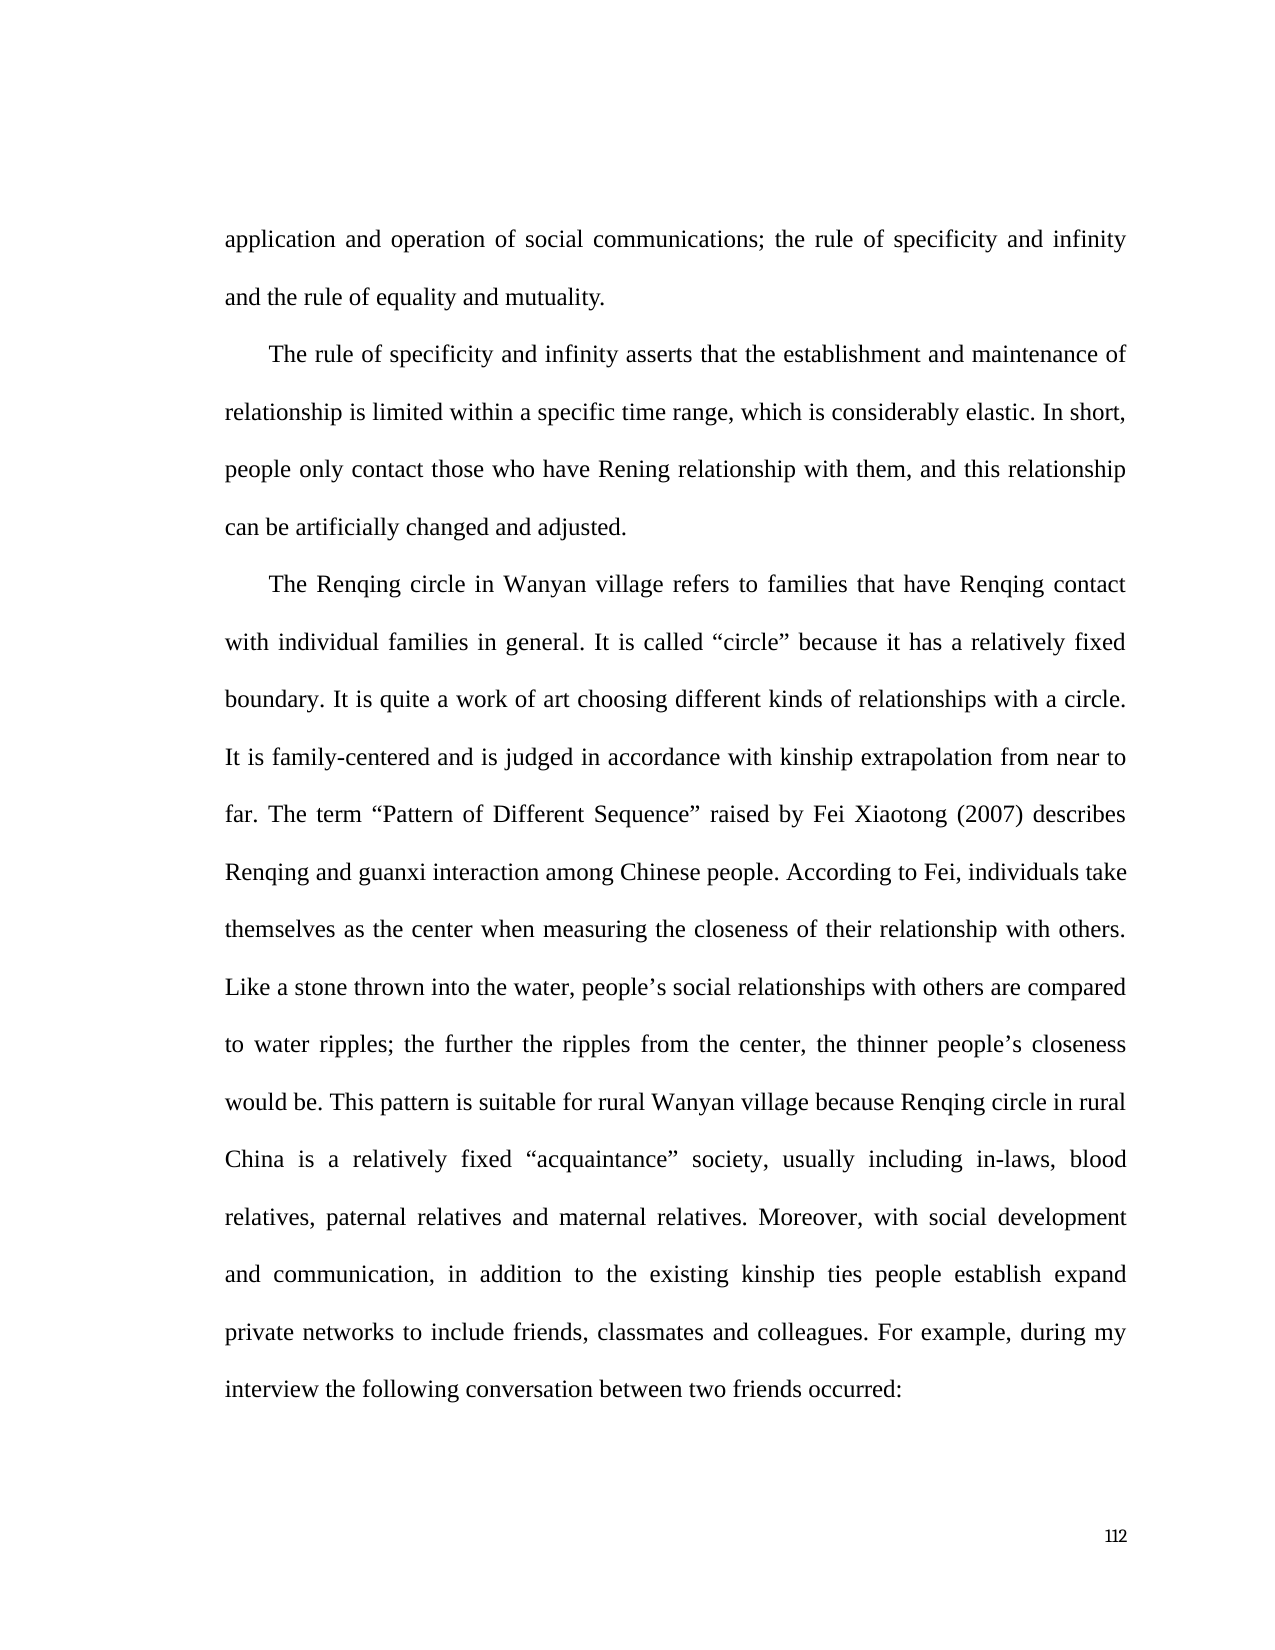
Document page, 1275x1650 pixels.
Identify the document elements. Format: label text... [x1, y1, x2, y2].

text The Renqing circle in Wanyan village refers to families that have Renqing contact with individual families in general. It is called “circle” because it has a relatively fixed boundary. It is quite a work of art choosing different kinds of relationships with a circle. It is family-centered and is judged in accordance with kinship extrapolation from near to far. The term “Pattern of Different Sequence” raised by Fei Xiaotong (2007) describes Renqing and guanxi interaction among Chinese people. According to Fei, individuals take themselves as the center when measuring the closeness of their relationship with others. Like a stone thrown into the water, people’s social relationships with others are compared to water ripples; the further the ripples from the center, the thinner people’s closeness would be. This pattern is suitable for rural Wanyan village because Renqing circle in rural China is a relatively fixed “acquaintance” society, usually including in-laws, blood relatives, paternal relatives and maternal relatives. Moreover, with social development and communication, in addition to the existing kinship ties people establish expand private networks to include friends, classmates and colleagues. For example, during my interview the following conversation between two friends occurred: [224, 569, 1127, 1403]
text The rule of specificity and infinity asserts that the establishment and maintenance of relationship is limited within a specific time range, which is considerably elastic. In short, people only contact those who have Rening relationship with them, and this relationship can be artificially changed and adjusted. [224, 339, 1127, 541]
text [224, 224, 1127, 311]
